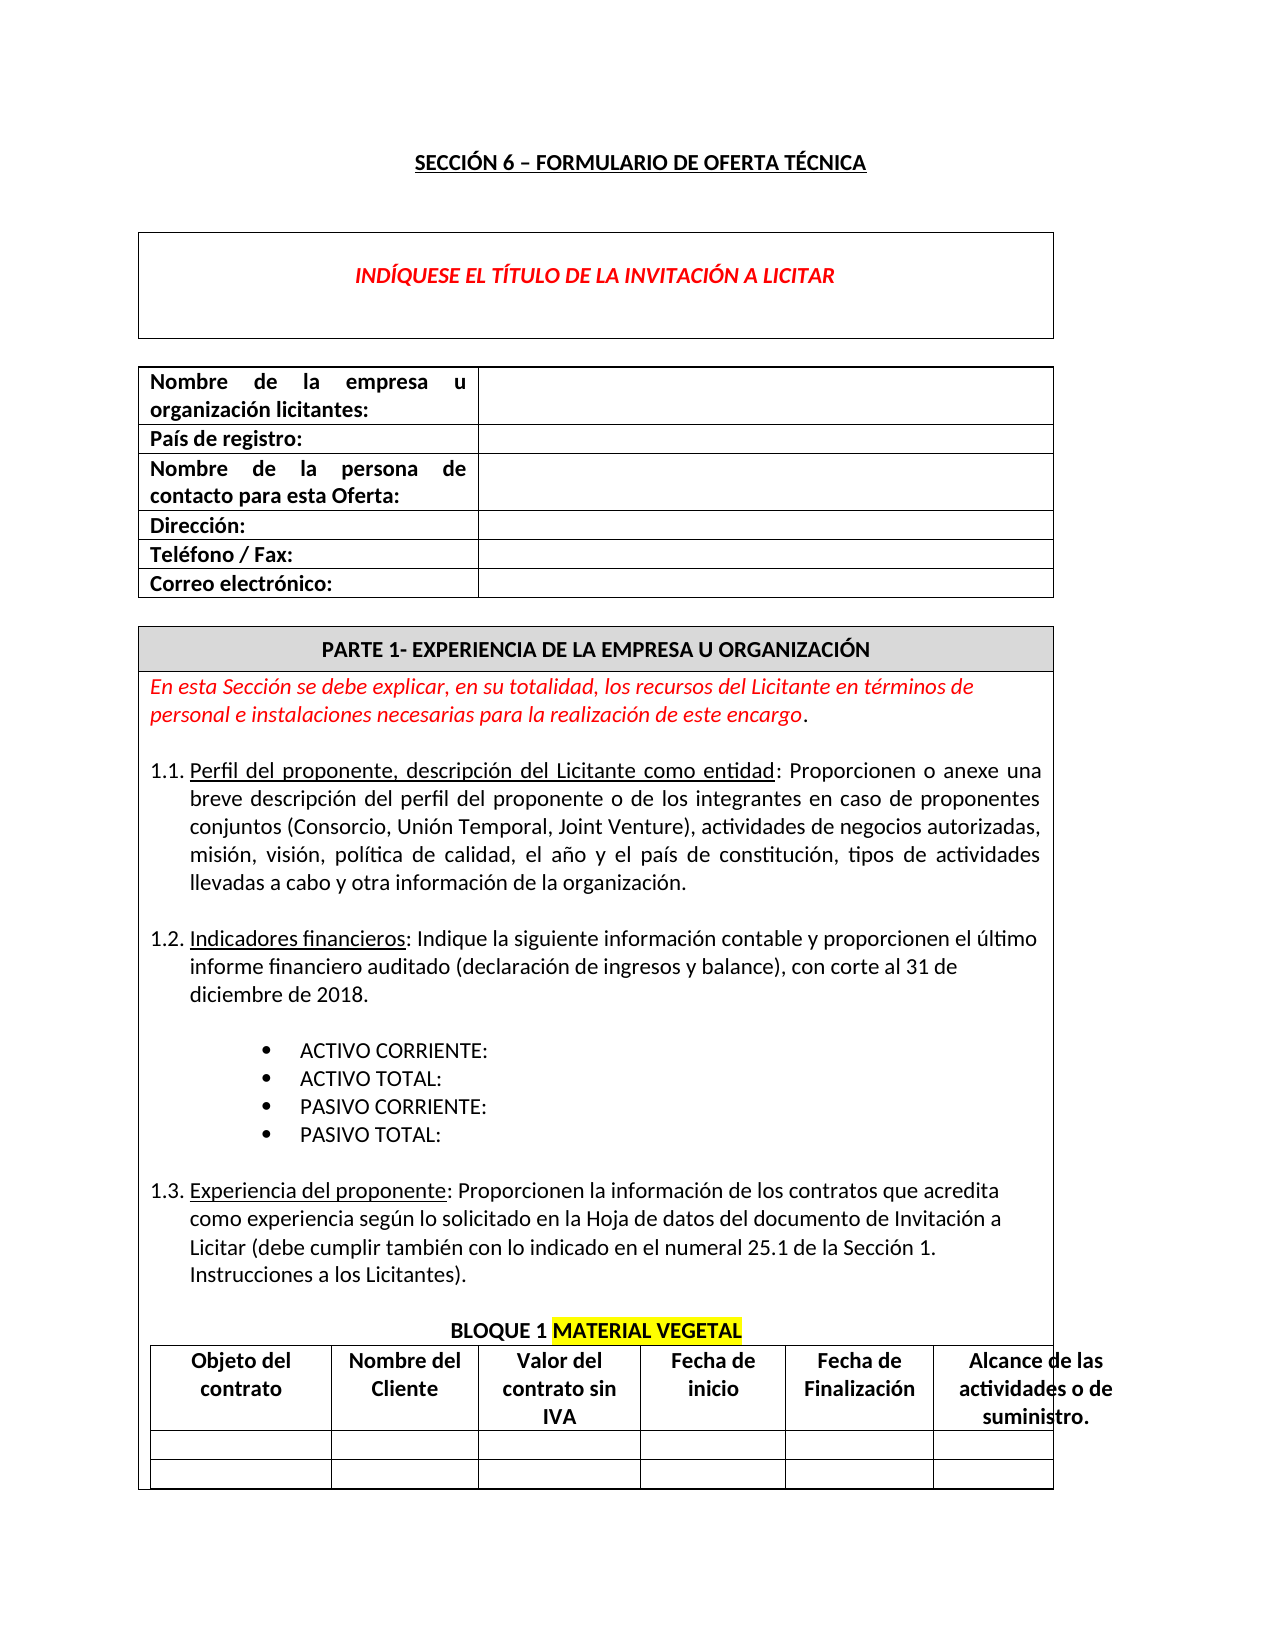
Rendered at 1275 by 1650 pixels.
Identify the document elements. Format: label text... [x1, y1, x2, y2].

table_header Nombre de la empresa u organización licitantes: [139, 368, 478, 423]
table_cell [479, 569, 1053, 597]
table_cell Dirección: [139, 511, 478, 539]
table_cell Nombre de la persona de contacto para esta Oferta: [139, 454, 478, 510]
table_cell [479, 511, 1053, 539]
table_cell País de registro: [139, 425, 478, 453]
table_cell Correo electrónico: [139, 569, 478, 597]
table_cell [479, 454, 1053, 510]
table_header PARTE 1- EXPERIENCIA DE LA EMPRESA U ORGANIZACIÓN [139, 627, 1053, 671]
table_header INDÍQUESE EL TÍTULO DE LA INVITACIÓN A LICITAR [139, 233, 1053, 337]
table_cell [139, 672, 1053, 1489]
text SECCIÓN 6 – FORMULARIO DE OFERTA TÉCNICA [183, 148, 1098, 176]
table_header [479, 368, 1053, 423]
table_cell [479, 540, 1053, 568]
table_cell [479, 425, 1053, 453]
table_cell Teléfono / Fax: [139, 540, 478, 568]
